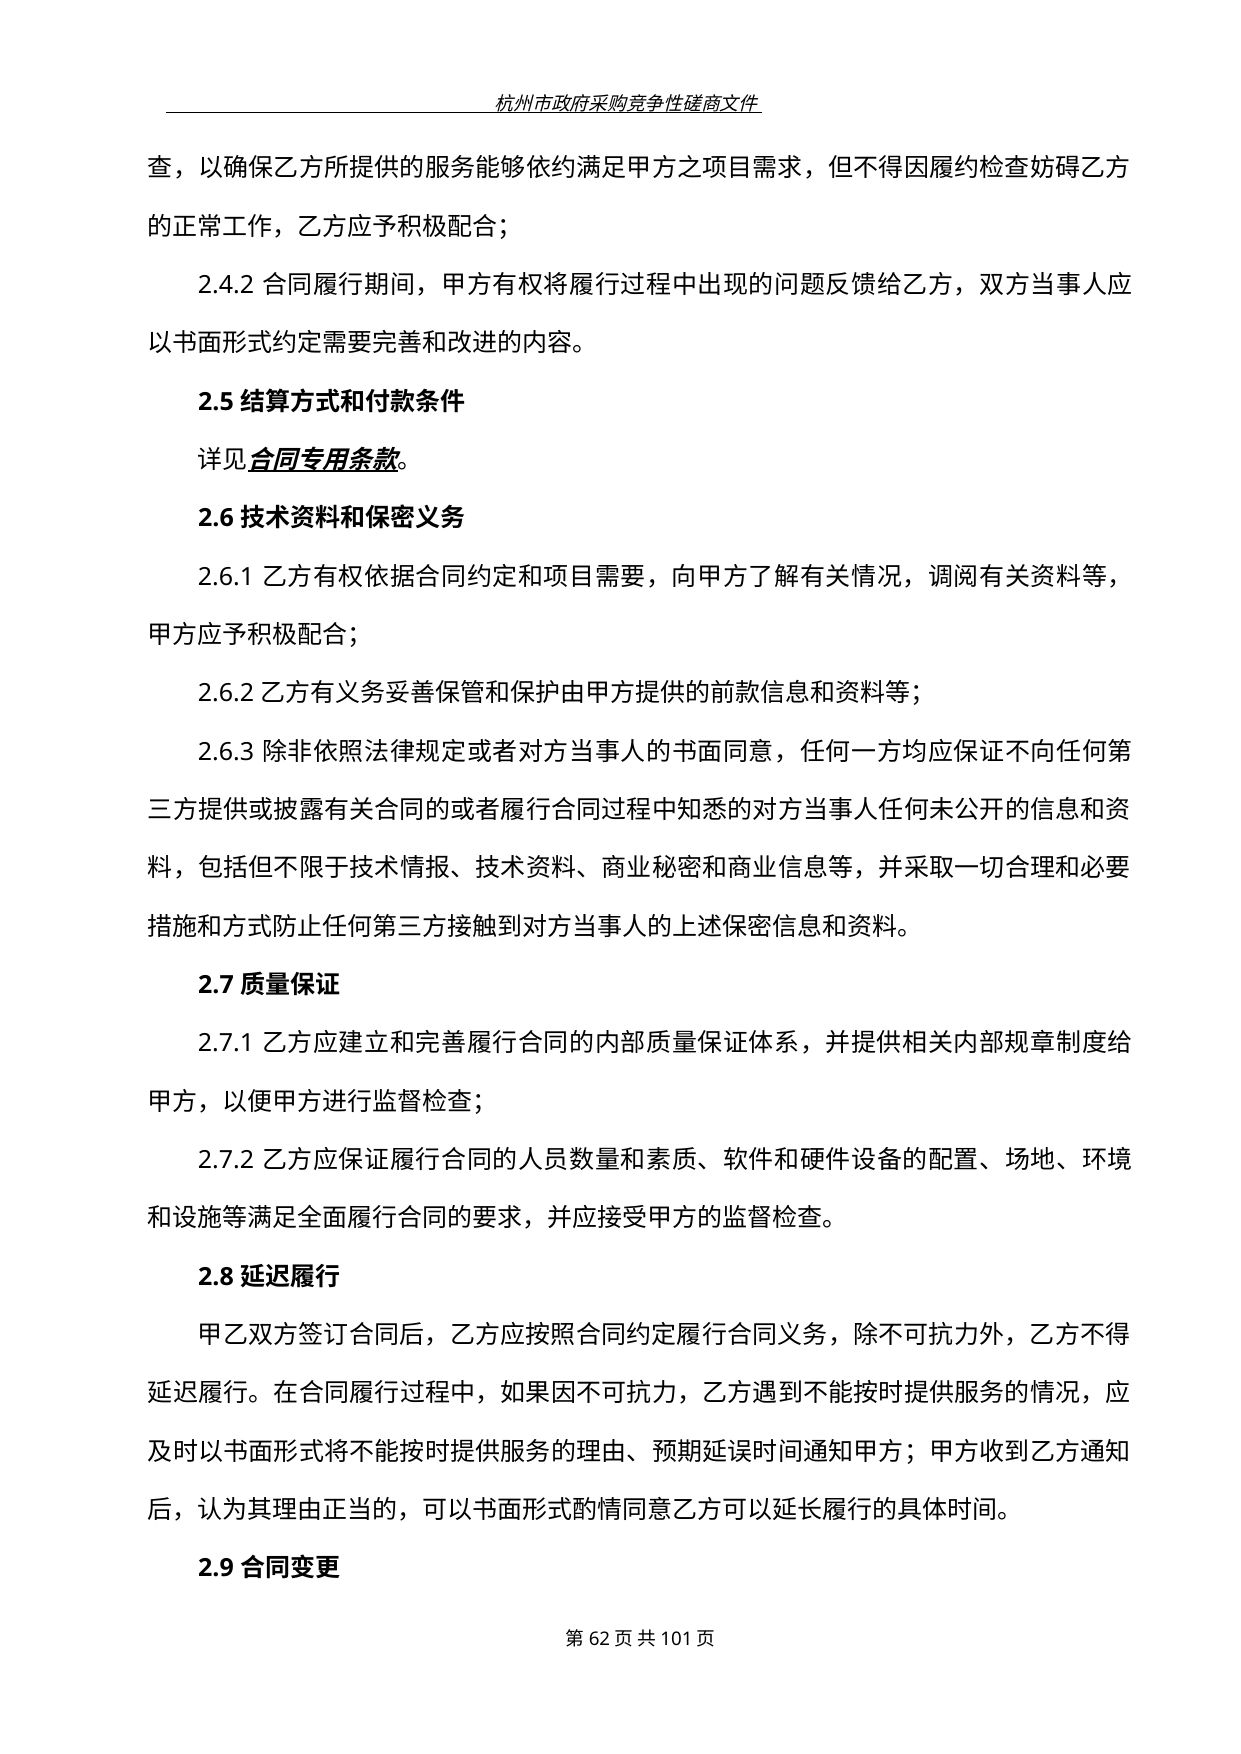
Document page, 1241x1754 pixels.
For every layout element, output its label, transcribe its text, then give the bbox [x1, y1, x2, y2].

text 2.5 结算方式和付款条件 [148, 363, 1133, 422]
text 2.7.2 乙方应保证履行合同的人员数量和素质、软件和硬件设备的配置、场地、环境和设施等满足全面履行合同的要求，并应接受甲方的监督检查。 [148, 1122, 1133, 1238]
text 2.7.1 乙方应建立和完善履行合同的内部质量保证体系，并提供相关内部规章制度给甲方，以便甲方进行监督检查； [148, 1005, 1133, 1122]
text 2.4.2 合同履行期间，甲方有权将履行过程中出现的问题反馈给乙方，双方当事人应以书面形式约定需要完善和改进的内容。 [148, 247, 1133, 363]
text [148, 130, 1133, 247]
text 2.6.3 除非依照法律规定或者对方当事人的书面同意，任何一方均应保证不向任何第三方提供或披露有关合同的或者履行合同过程中知悉的对方当事人任何未公开的信息和资料，包括但不限于技术情报、技术资料、商业秘密和商业信息等，并采取一切合理和必要措施和方式防止任何第三方接触到对方当事人的上述保密信息和资料。 [148, 713, 1133, 947]
text 2.6.1 乙方有权依据合同约定和项目需要，向甲方了解有关情况，调阅有关资料等，甲方应予积极配合； [148, 538, 1133, 655]
text 2.6 技术资料和保密义务 [148, 480, 1133, 538]
text 2.9 合同变更 [148, 1530, 1133, 1588]
text 2.8 延迟履行 [148, 1238, 1133, 1297]
text 甲乙双方签订合同后，乙方应按照合同约定履行合同义务，除不可抗力外，乙方不得延迟履行。在合同履行过程中，如果因不可抗力，乙方遇到不能按时提供服务的情况，应及时以书面形式将不能按时提供服务的理由、预期延误时间通知甲方；甲方收到乙方通知后，认为其理由正当的，可以书面形式酌情同意乙方可以延长履行的具体时间。 [148, 1297, 1133, 1530]
text 2.7 质量保证 [148, 947, 1133, 1005]
text 详见合同专用条款。 [148, 422, 1133, 480]
text 2.6.2 乙方有义务妥善保管和保护由甲方提供的前款信息和资料等； [148, 655, 1133, 713]
